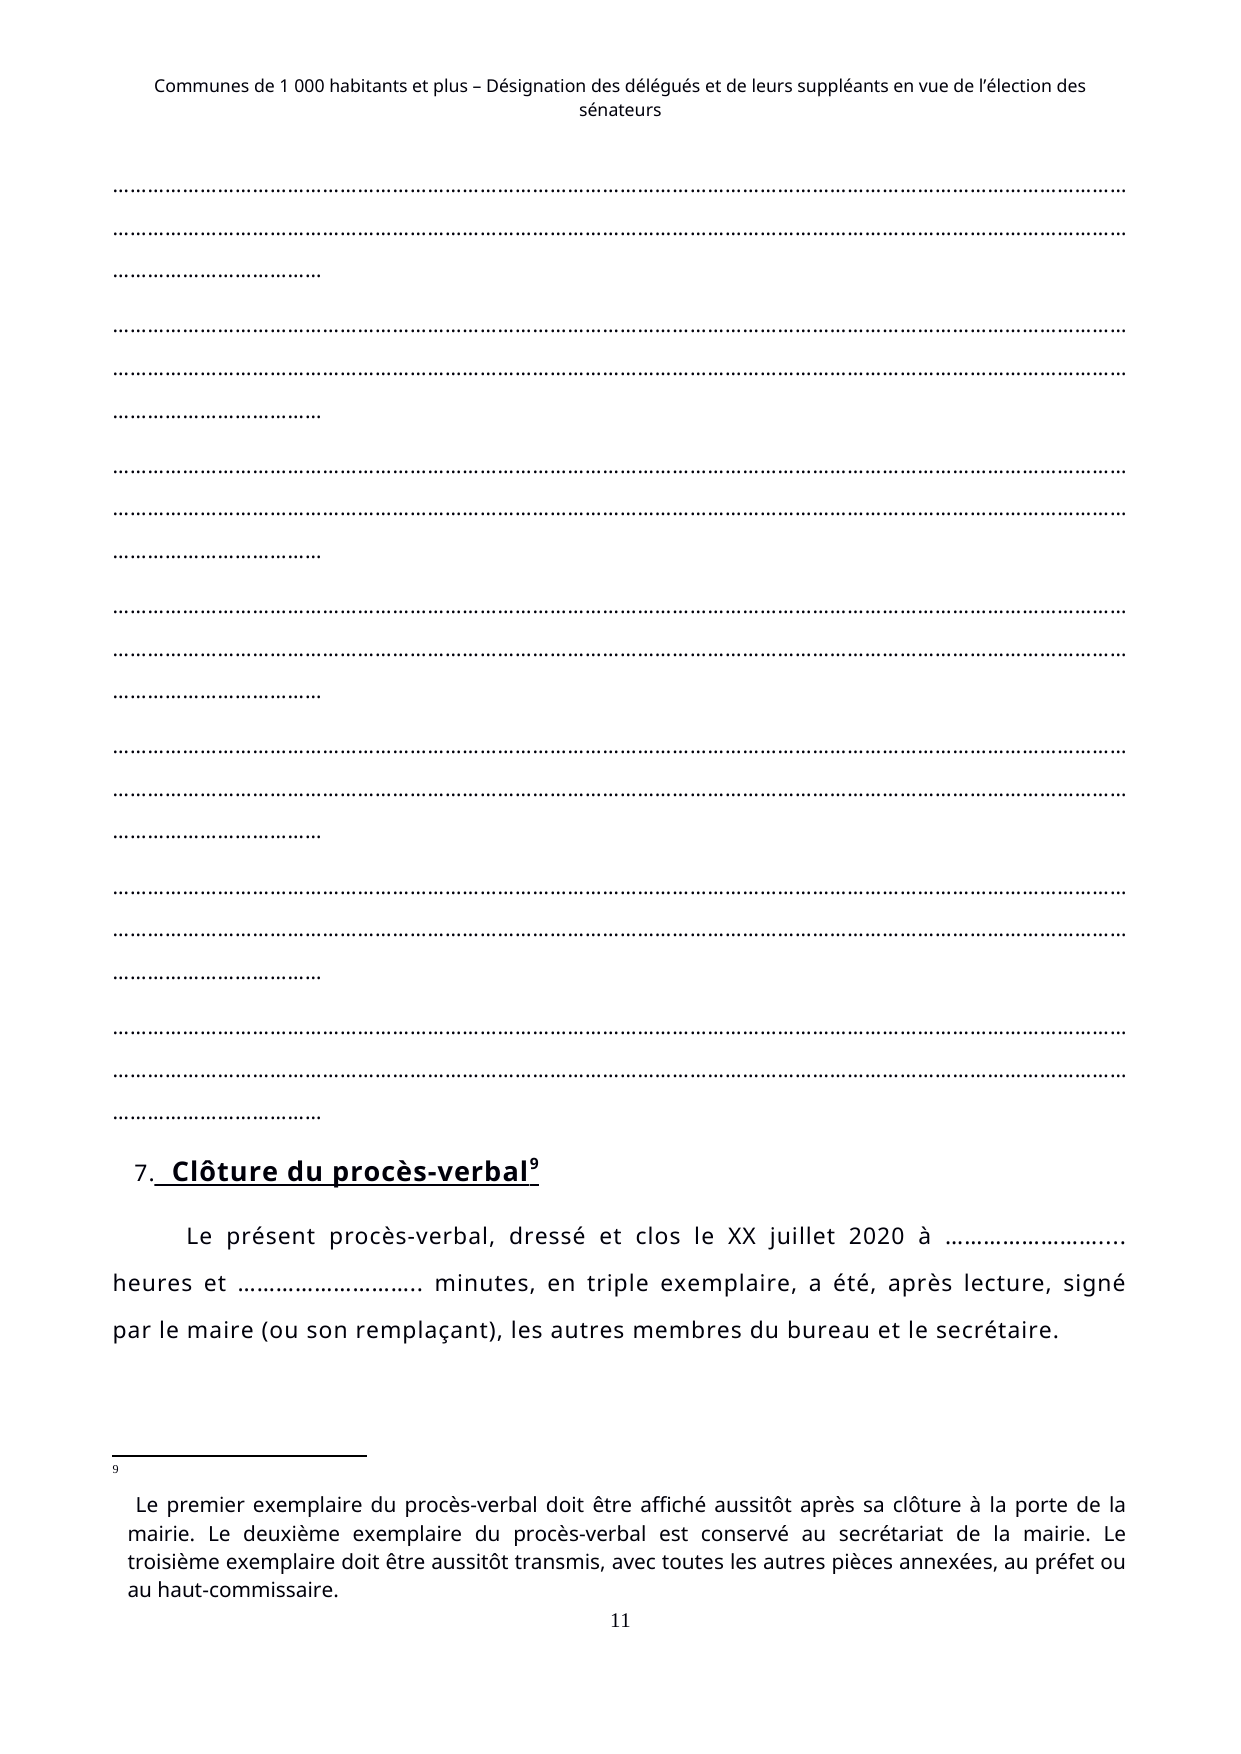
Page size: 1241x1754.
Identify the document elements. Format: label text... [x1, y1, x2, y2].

text …………………………………………………………………………………………………………………………………………………………………………………………………………………………………………………………………………………………………………………………………………………… [112, 451, 1128, 564]
text …………………………………………………………………………………………………………………………………………………………………………………………………………………………………………………………………………………………………………………………………………………… [112, 170, 1128, 284]
text …………………………………………………………………………………………………………………………………………………………………………………………………………………………………………………………………………………………………………………………………………………… [112, 872, 1128, 985]
text …………………………………………………………………………………………………………………………………………………………………………………………………………………………………………………………………………………………………………………………………………………… [112, 591, 1128, 705]
text …………………………………………………………………………………………………………………………………………………………………………………………………………………………………………………………………………………………………………………………………………………… [112, 1012, 1128, 1126]
list Le présent procès-verbal, dressé et clos le XX juillet 2020 à …………………….... heures et ……………………….. minutes, en triple exemplaire, a été, après lecture, signé par le maire (ou son remplaçant), les autres membres du bureau et le secrétaire. [112, 1220, 1128, 1345]
text …………………………………………………………………………………………………………………………………………………………………………………………………………………………………………………………………………………………………………………………………………………… [112, 311, 1128, 424]
list Clôture du procès-verbal [134, 1152, 1128, 1189]
text …………………………………………………………………………………………………………………………………………………………………………………………………………………………………………………………………………………………………………………………………………………… [112, 731, 1128, 845]
